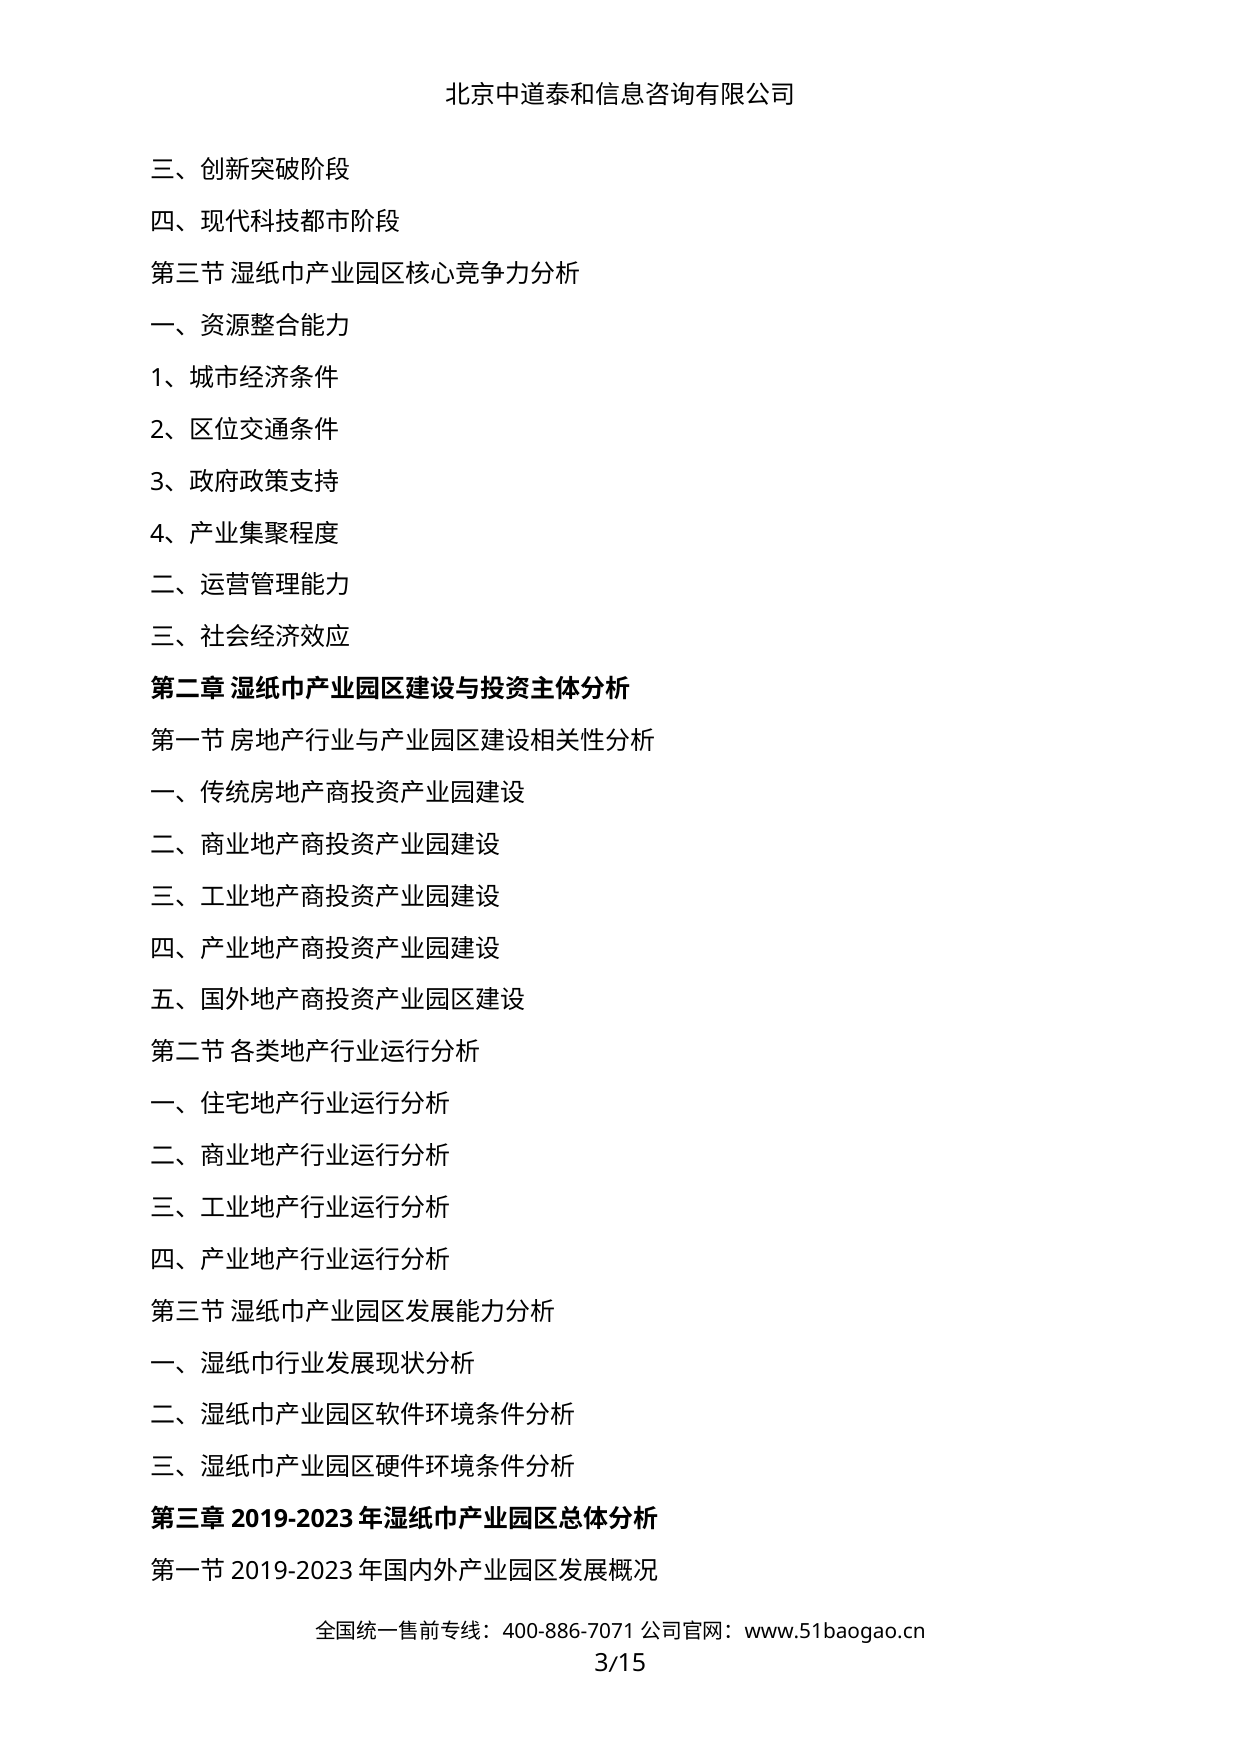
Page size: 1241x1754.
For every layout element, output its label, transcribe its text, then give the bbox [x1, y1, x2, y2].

text 一、住宅地产行业运行分析 [150, 1084, 1090, 1120]
text 2、区位交通条件 [150, 409, 1090, 446]
text 第一节 2019-2023年国内外产业园区发展概况 [150, 1551, 1090, 1587]
text 三、湿纸巾产业园区硬件环境条件分析 [150, 1447, 1090, 1483]
text 三、社会经济效应 [150, 617, 1090, 653]
text 二、湿纸巾产业园区软件环境条件分析 [150, 1395, 1090, 1431]
text 二、商业地产商投资产业园建设 [150, 824, 1090, 861]
text 1、城市经济条件 [150, 357, 1090, 394]
text 三、创新突破阶段 [150, 150, 1090, 186]
text 第三章 2019-2023年湿纸巾产业园区总体分析 [150, 1499, 1090, 1535]
text 第一节 房地产行业与产业园区建设相关性分析 [150, 721, 1090, 757]
text 三、工业地产行业运行分析 [150, 1187, 1090, 1224]
text 五、国外地产商投资产业园区建设 [150, 980, 1090, 1016]
text 3、政府政策支持 [150, 461, 1090, 497]
text 一、资源整合能力 [150, 306, 1090, 342]
text 四、产业地产商投资产业园建设 [150, 928, 1090, 964]
text 第三节 湿纸巾产业园区核心竞争力分析 [150, 254, 1090, 290]
text 第二节 各类地产行业运行分析 [150, 1032, 1090, 1068]
text 第三节 湿纸巾产业园区发展能力分析 [150, 1291, 1090, 1327]
text 一、湿纸巾行业发展现状分析 [150, 1343, 1090, 1379]
text 三、工业地产商投资产业园建设 [150, 876, 1090, 912]
text 四、产业地产行业运行分析 [150, 1239, 1090, 1276]
text 4、产业集聚程度 [150, 513, 1090, 549]
text 四、现代科技都市阶段 [150, 202, 1090, 238]
text 二、商业地产行业运行分析 [150, 1136, 1090, 1172]
text 一、传统房地产商投资产业园建设 [150, 772, 1090, 809]
text 第二章 湿纸巾产业园区建设与投资主体分析 [150, 669, 1090, 705]
text 二、运营管理能力 [150, 565, 1090, 601]
